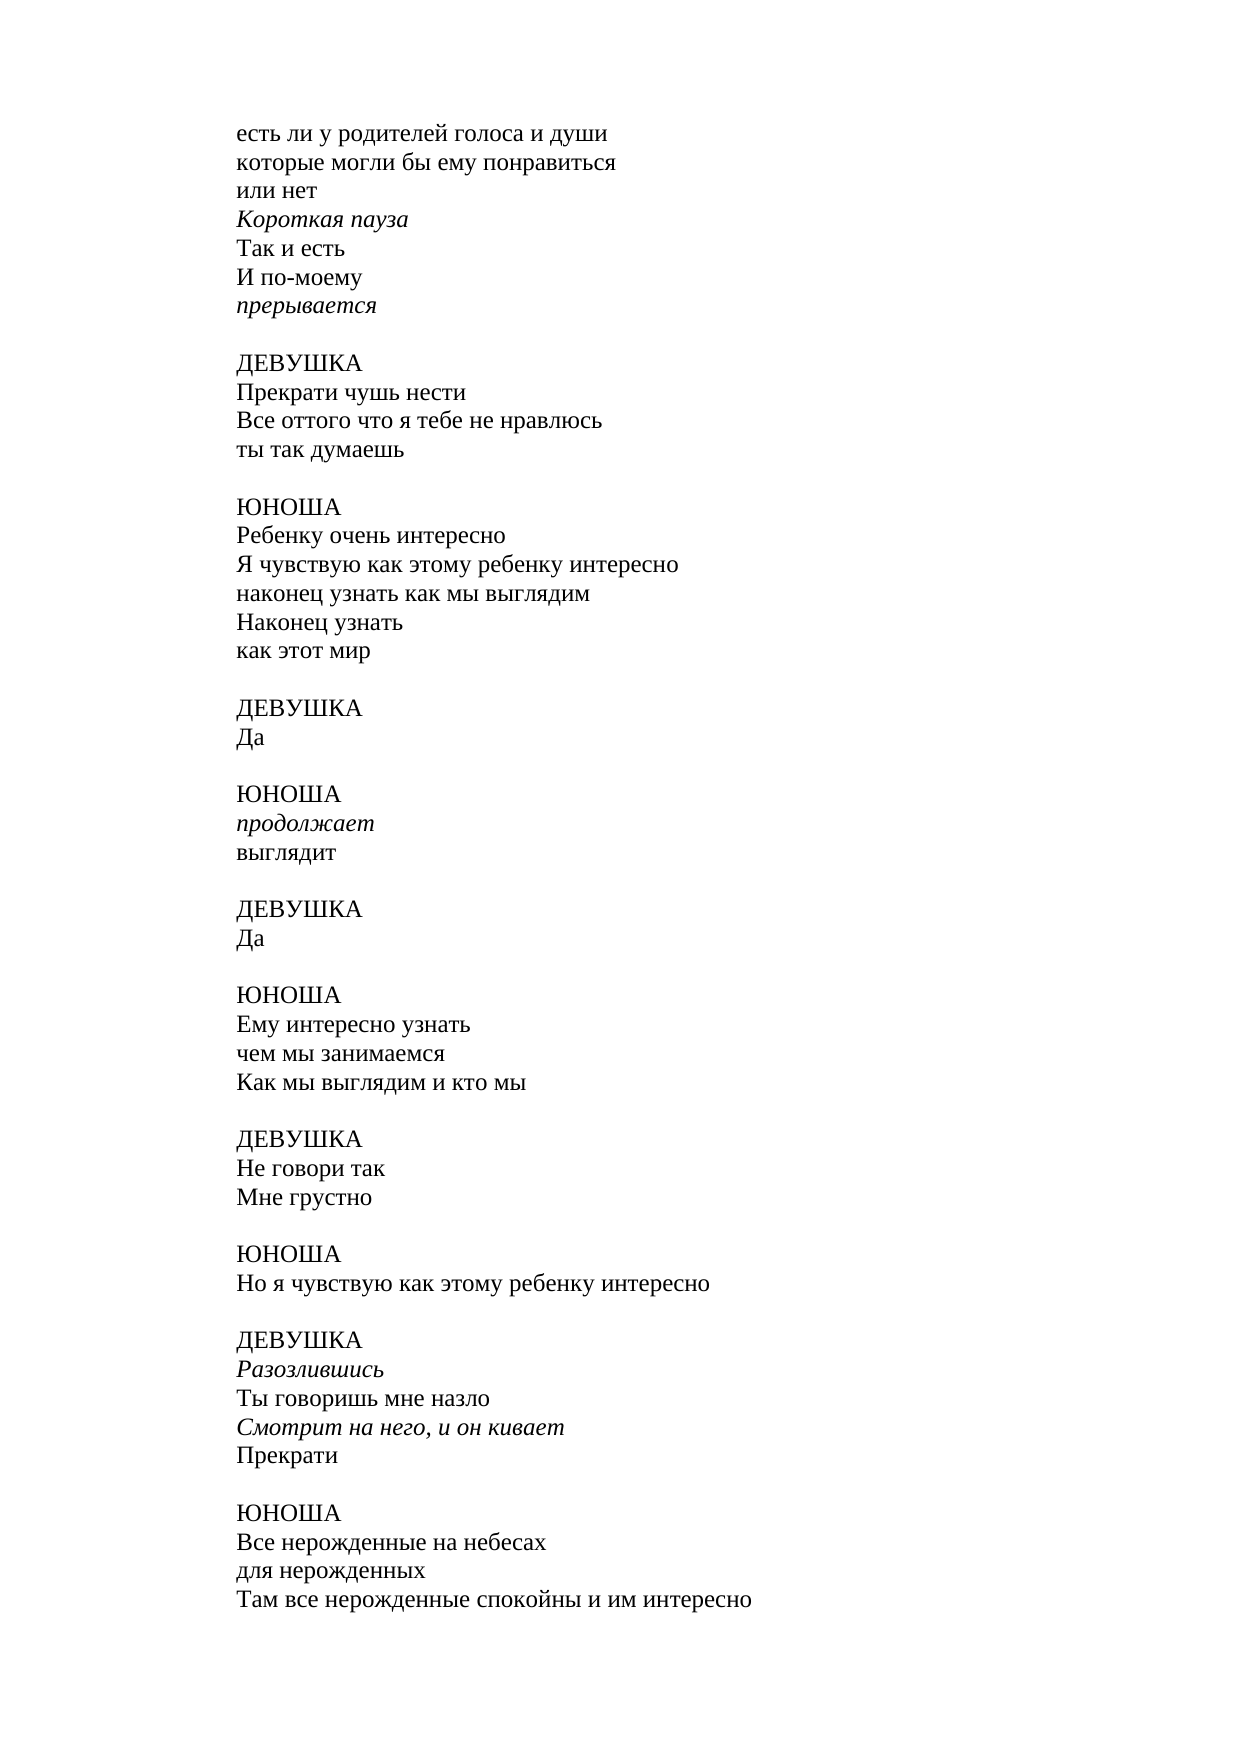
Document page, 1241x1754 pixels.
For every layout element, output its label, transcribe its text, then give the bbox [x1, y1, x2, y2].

text И по-моему [177, 262, 1152, 291]
text ДЕВУШКА [177, 693, 1152, 722]
text ЮНОША [177, 1239, 1152, 1268]
text как этот мир [177, 636, 1152, 664]
text Так и есть [177, 233, 1152, 262]
text есть ли у родителей голоса и души [177, 118, 1152, 147]
text прерывается [177, 291, 1152, 319]
text чем мы занимаемся [177, 1038, 1152, 1067]
text ЮНОША [177, 779, 1152, 808]
text Ему интересно узнать [177, 1009, 1152, 1038]
text Но я чувствую как этому ребенку интересно [177, 1268, 1152, 1297]
text ДЕВУШКА [177, 894, 1152, 923]
text ЮНОША [177, 981, 1152, 1009]
text Смотрит на него, и он кивает [177, 1412, 1152, 1441]
text Ребенку очень интересно [177, 521, 1152, 549]
text ДЕВУШКА [177, 1124, 1152, 1153]
text Ты говоришь мне назло [177, 1383, 1152, 1412]
text Наконец узнать [177, 607, 1152, 636]
text Мне грустно [177, 1182, 1152, 1211]
text Да [177, 722, 1152, 751]
text Да [177, 923, 1152, 952]
text ЮНОША [177, 492, 1152, 521]
text Все нерожденные на небесах [177, 1527, 1152, 1556]
text Как мы выглядим и кто мы [177, 1067, 1152, 1096]
text наконец узнать как мы выглядим [177, 578, 1152, 607]
text Там все нерожденные спокойны и им интересно [177, 1584, 1152, 1613]
text ЮНОША [177, 1498, 1152, 1527]
text Не говори так [177, 1153, 1152, 1182]
text ДЕВУШКА [177, 1326, 1152, 1354]
text Прекрати [177, 1441, 1152, 1469]
text выглядит [177, 837, 1152, 866]
text для нерожденных [177, 1556, 1152, 1584]
text Я чувствую как этому ребенку интересно [177, 549, 1152, 578]
text ты так думаешь [177, 434, 1152, 463]
text Все оттого что я тебе не нравлюсь [177, 406, 1152, 434]
text продолжает [177, 808, 1152, 837]
text Короткая пауза [177, 204, 1152, 233]
text Прекрати чушь нести [177, 377, 1152, 406]
text ДЕВУШКА [177, 348, 1152, 377]
text Разозлившись [177, 1354, 1152, 1383]
text которые могли бы ему понравиться [177, 147, 1152, 176]
text или нет [177, 176, 1152, 204]
